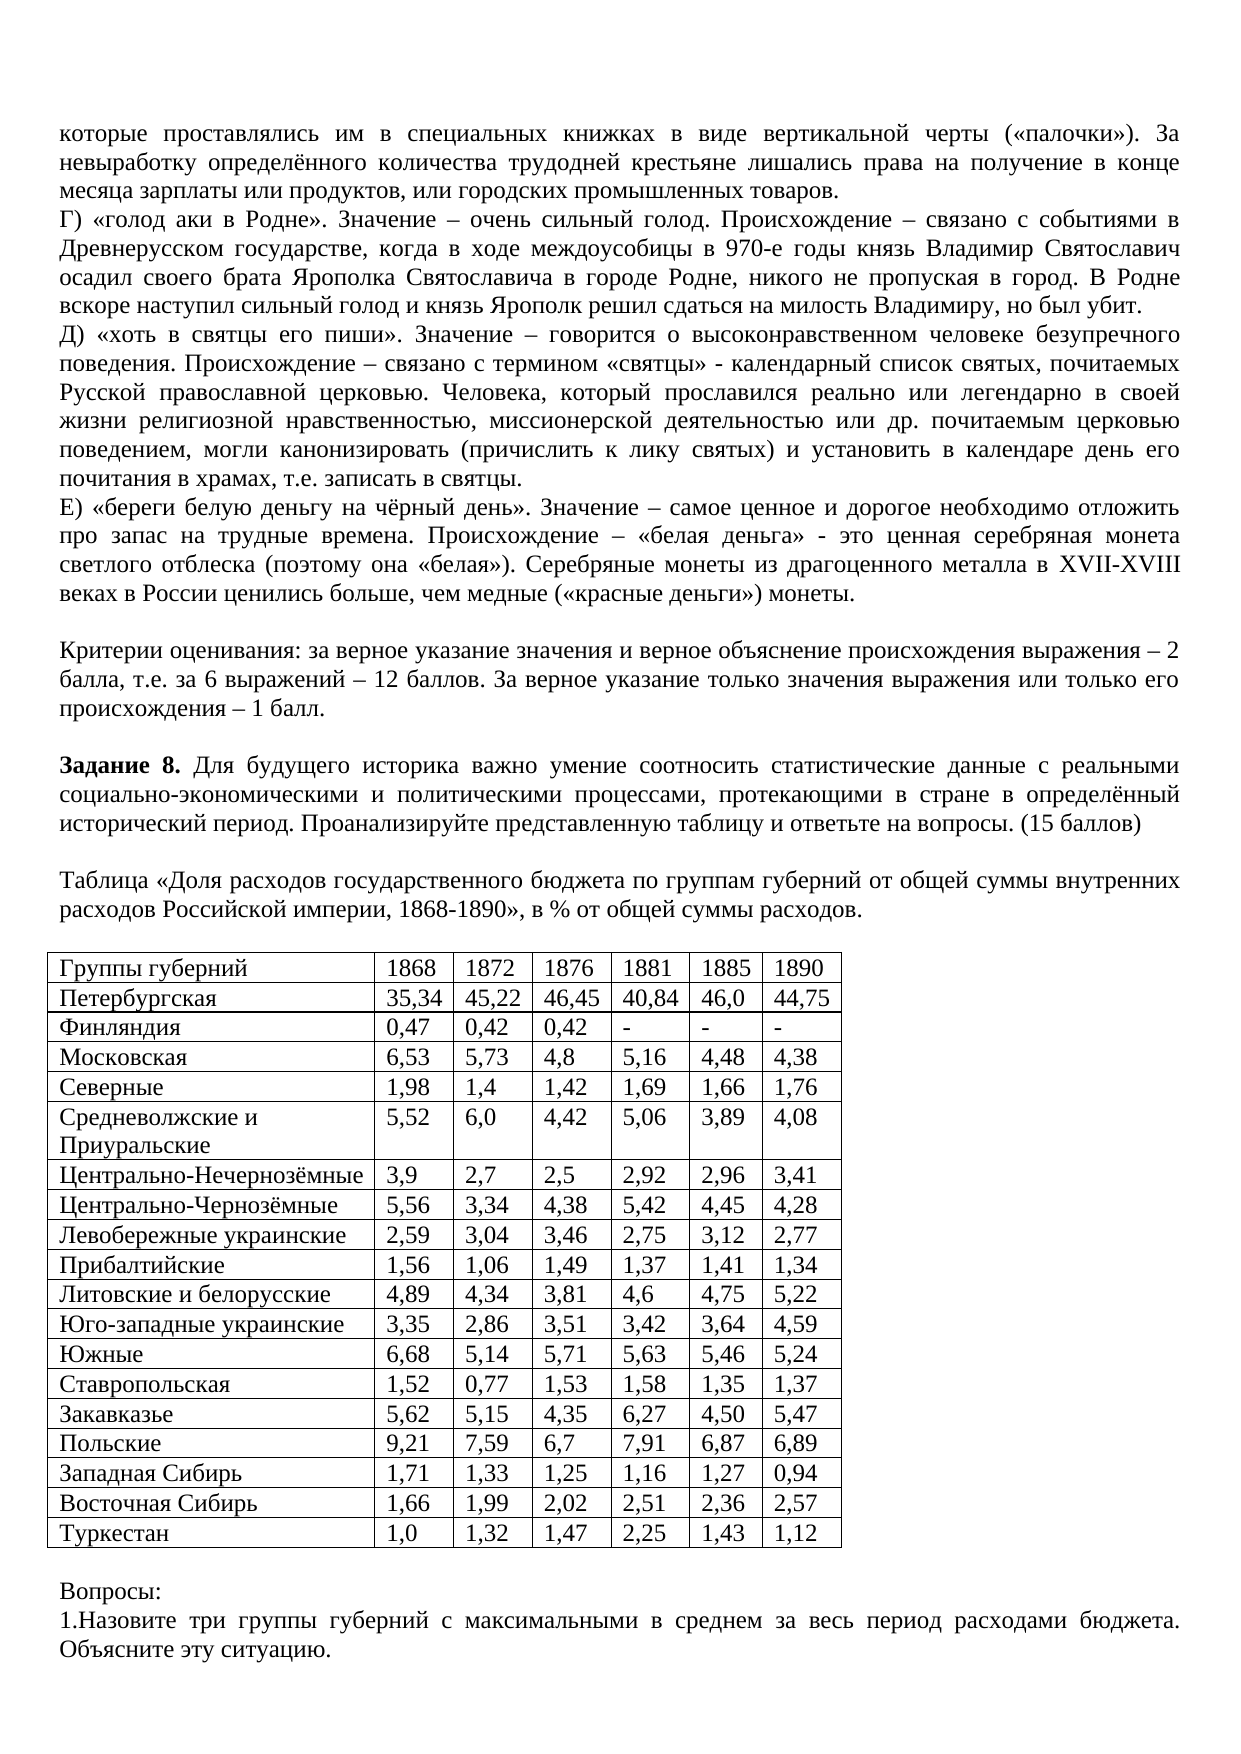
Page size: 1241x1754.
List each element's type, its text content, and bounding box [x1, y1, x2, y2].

table_cell 5,73 [454, 1042, 532, 1071]
table_cell 4,34 [454, 1280, 532, 1308]
table_cell 1,34 [763, 1250, 841, 1278]
table_cell 2,59 [375, 1220, 453, 1249]
table_cell 0,94 [763, 1458, 841, 1487]
table_header 1881 [612, 953, 689, 982]
table_cell 44,75 [763, 983, 841, 1011]
table_cell 1,53 [533, 1369, 611, 1398]
table_cell 1,0 [375, 1518, 453, 1547]
text 1.Назовите три группы губерний с максимальными в среднем за весь период расходами бюджета. Объясните эту ситуацию. [59, 1605, 1181, 1663]
table_cell 3,34 [454, 1190, 532, 1219]
table_cell 2,92 [612, 1160, 689, 1189]
table_cell 0,47 [375, 1013, 453, 1041]
table_cell 3,41 [763, 1160, 841, 1189]
table_cell Литовские и белорусские [48, 1280, 374, 1308]
table_cell 3,35 [375, 1309, 453, 1338]
table_cell 4,59 [763, 1309, 841, 1338]
table_cell 1,43 [690, 1518, 762, 1547]
table_cell Центрально-Нечернозёмные [48, 1160, 374, 1189]
table_cell 2,75 [612, 1220, 689, 1249]
table_cell 5,14 [454, 1339, 532, 1368]
table_cell 1,52 [375, 1369, 453, 1398]
table_cell 6,53 [375, 1042, 453, 1071]
table_cell 4,28 [763, 1190, 841, 1219]
table_cell 1,12 [763, 1518, 841, 1547]
table_cell 6,0 [454, 1102, 532, 1159]
table_cell 1,27 [690, 1458, 762, 1487]
table_header Группы губерний [48, 953, 374, 982]
table_cell 4,89 [375, 1280, 453, 1308]
table_cell 0,42 [533, 1013, 611, 1041]
table_cell Юго-западные украинские [48, 1309, 374, 1338]
table_cell 2,5 [533, 1160, 611, 1189]
table_cell 1,32 [454, 1518, 532, 1547]
table_cell 1,41 [690, 1250, 762, 1278]
table_cell Польские [48, 1429, 374, 1457]
table_cell 1,99 [454, 1488, 532, 1517]
table_cell 5,06 [612, 1102, 689, 1159]
table_cell Петербургская [48, 983, 374, 1011]
table_cell Средневолжские и Приуральские [48, 1102, 374, 1159]
table_cell 35,34 [375, 983, 453, 1011]
table_cell - [763, 1013, 841, 1041]
table_cell 40,84 [612, 983, 689, 1011]
table_cell 5,52 [375, 1102, 453, 1159]
table_cell 1,69 [612, 1072, 689, 1101]
table_cell 1,98 [375, 1072, 453, 1101]
table_cell 4,45 [690, 1190, 762, 1219]
table_cell 1,35 [690, 1369, 762, 1398]
table_cell 2,77 [763, 1220, 841, 1249]
table_cell 45,22 [454, 983, 532, 1011]
table_cell 6,87 [690, 1429, 762, 1457]
table_cell 4,6 [612, 1280, 689, 1308]
table_cell Ставропольская [48, 1369, 374, 1398]
table_cell 6,7 [533, 1429, 611, 1457]
table_cell Центрально-Чернозёмные [48, 1190, 374, 1219]
table_cell 5,15 [454, 1399, 532, 1427]
table_cell Южные [48, 1339, 374, 1368]
text Критерии оценивания: за верное указание значения и верное объяснение происхождения выражения – 2 балла, т.е. за 6 выражений – 12 баллов. За верное указание только значения выражения или только его происхождения – 1 балл. [59, 636, 1181, 722]
table_header 1872 [454, 953, 532, 982]
table_cell 2,96 [690, 1160, 762, 1189]
table_cell 2,86 [454, 1309, 532, 1338]
table_cell 1,76 [763, 1072, 841, 1101]
table_cell Восточная Сибирь [48, 1488, 374, 1517]
table_cell 5,56 [375, 1190, 453, 1219]
table_cell Прибалтийские [48, 1250, 374, 1278]
table_cell 1,37 [763, 1369, 841, 1398]
table_cell 4,8 [533, 1042, 611, 1071]
table_header 1885 [690, 953, 762, 982]
table_cell 5,47 [763, 1399, 841, 1427]
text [59, 118, 1181, 204]
table_cell 7,59 [454, 1429, 532, 1457]
table_cell 9,21 [375, 1429, 453, 1457]
text Д) «хоть в святцы его пиши». Значение – говорится о высоконравственном человеке безупречного поведения. Происхождение – связано с термином «святцы» - календарный список святых, почитаемых Русской православной церковью. Человека, который прославился реально или легендарно в своей жизни религиозной нравственностью, миссионерской деятельностью или др. почитаемым церковью поведением, могли канонизировать (причислить к лику святых) и установить в календаре день его почитания в храмах, т.е. записать в святцы. [59, 319, 1181, 492]
table_cell 46,0 [690, 983, 762, 1011]
table_cell 1,06 [454, 1250, 532, 1278]
table_cell 3,51 [533, 1309, 611, 1338]
table_header 1876 [533, 953, 611, 982]
table_cell 46,45 [533, 983, 611, 1011]
table_cell 1,58 [612, 1369, 689, 1398]
table_cell 4,75 [690, 1280, 762, 1308]
table_cell 6,68 [375, 1339, 453, 1368]
table_cell 3,46 [533, 1220, 611, 1249]
table_cell 4,38 [533, 1190, 611, 1219]
table_cell 1,16 [612, 1458, 689, 1487]
table_cell 1,56 [375, 1250, 453, 1278]
table_cell 2,51 [612, 1488, 689, 1517]
table_cell 4,38 [763, 1042, 841, 1071]
table_cell Левобережные украинские [48, 1220, 374, 1249]
table_cell - [612, 1013, 689, 1041]
table_cell 0,77 [454, 1369, 532, 1398]
table_cell 1,25 [533, 1458, 611, 1487]
text Таблица «Доля расходов государственного бюджета по группам губерний от общей суммы внутренних расходов Российской империи, 1868-1890», в % от общей суммы расходов. [59, 866, 1181, 923]
table_cell 3,89 [690, 1102, 762, 1159]
table_cell 2,25 [612, 1518, 689, 1547]
table_cell 1,66 [690, 1072, 762, 1101]
table_cell 5,22 [763, 1280, 841, 1308]
table_cell 5,62 [375, 1399, 453, 1427]
table_cell 1,4 [454, 1072, 532, 1101]
table_cell Финляндия [48, 1013, 374, 1041]
table_cell 5,16 [612, 1042, 689, 1071]
table_cell 3,12 [690, 1220, 762, 1249]
table_cell 2,02 [533, 1488, 611, 1517]
table_cell 4,50 [690, 1399, 762, 1427]
table_cell 1,47 [533, 1518, 611, 1547]
text Задание 8. Для будущего историка важно умение соотносить статистические данные с реальными социально-экономическими и политическими процессами, протекающими в стране в определённый исторический период. Проанализируйте представленную таблицу и ответьте на вопросы. (15 баллов) [59, 751, 1181, 837]
table_cell Закавказье [48, 1399, 374, 1427]
table_cell 3,81 [533, 1280, 611, 1308]
table_cell 2,57 [763, 1488, 841, 1517]
table_cell Московская [48, 1042, 374, 1071]
table_cell 6,89 [763, 1429, 841, 1457]
table_cell 6,27 [612, 1399, 689, 1427]
table_cell 1,49 [533, 1250, 611, 1278]
table_cell 2,7 [454, 1160, 532, 1189]
table_cell 5,24 [763, 1339, 841, 1368]
table_cell 1,33 [454, 1458, 532, 1487]
table_cell 2,36 [690, 1488, 762, 1517]
table_cell 4,48 [690, 1042, 762, 1071]
table_cell 5,71 [533, 1339, 611, 1368]
table_cell 4,42 [533, 1102, 611, 1159]
text Е) «береги белую деньгу на чёрный день». Значение – самое ценное и дорогое необходимо отложить про запас на трудные времена. Происхождение – «белая деньга» - это ценная серебряная монета светлого отблеска (поэтому она «белая»). Серебряные монеты из драгоценного металла в XVII-XVIII веках в России ценились больше, чем медные («красные деньги») монеты. [59, 492, 1181, 607]
table_cell 4,35 [533, 1399, 611, 1427]
text Вопросы: [59, 1576, 1181, 1605]
text Г) «голод аки в Родне». Значение – очень сильный голод. Происхождение – связано с событиями в Древнерусском государстве, когда в ходе междоусобицы в 970-е годы князь Владимир Святославич осадил своего брата Ярополка Святославича в городе Родне, никого не пропуская в город. В Родне вскоре наступил сильный голод и князь Ярополк решил сдаться на милость Владимиру, но был убит. [59, 204, 1181, 319]
table_cell 5,63 [612, 1339, 689, 1368]
table_cell 7,91 [612, 1429, 689, 1457]
table_cell 3,04 [454, 1220, 532, 1249]
table_header 1868 [375, 953, 453, 982]
table_cell 5,46 [690, 1339, 762, 1368]
table_cell Западная Сибирь [48, 1458, 374, 1487]
table_cell 3,42 [612, 1309, 689, 1338]
table_cell 4,08 [763, 1102, 841, 1159]
table_cell 3,64 [690, 1309, 762, 1338]
table_cell - [690, 1013, 762, 1041]
table_cell 5,42 [612, 1190, 689, 1219]
table_cell Северные [48, 1072, 374, 1101]
table_header 1890 [763, 953, 841, 982]
table_cell 1,66 [375, 1488, 453, 1517]
table_cell Туркестан [48, 1518, 374, 1547]
table_cell 3,9 [375, 1160, 453, 1189]
table_cell 1,37 [612, 1250, 689, 1278]
table_cell 0,42 [454, 1013, 532, 1041]
table_cell 1,42 [533, 1072, 611, 1101]
table_cell 1,71 [375, 1458, 453, 1487]
